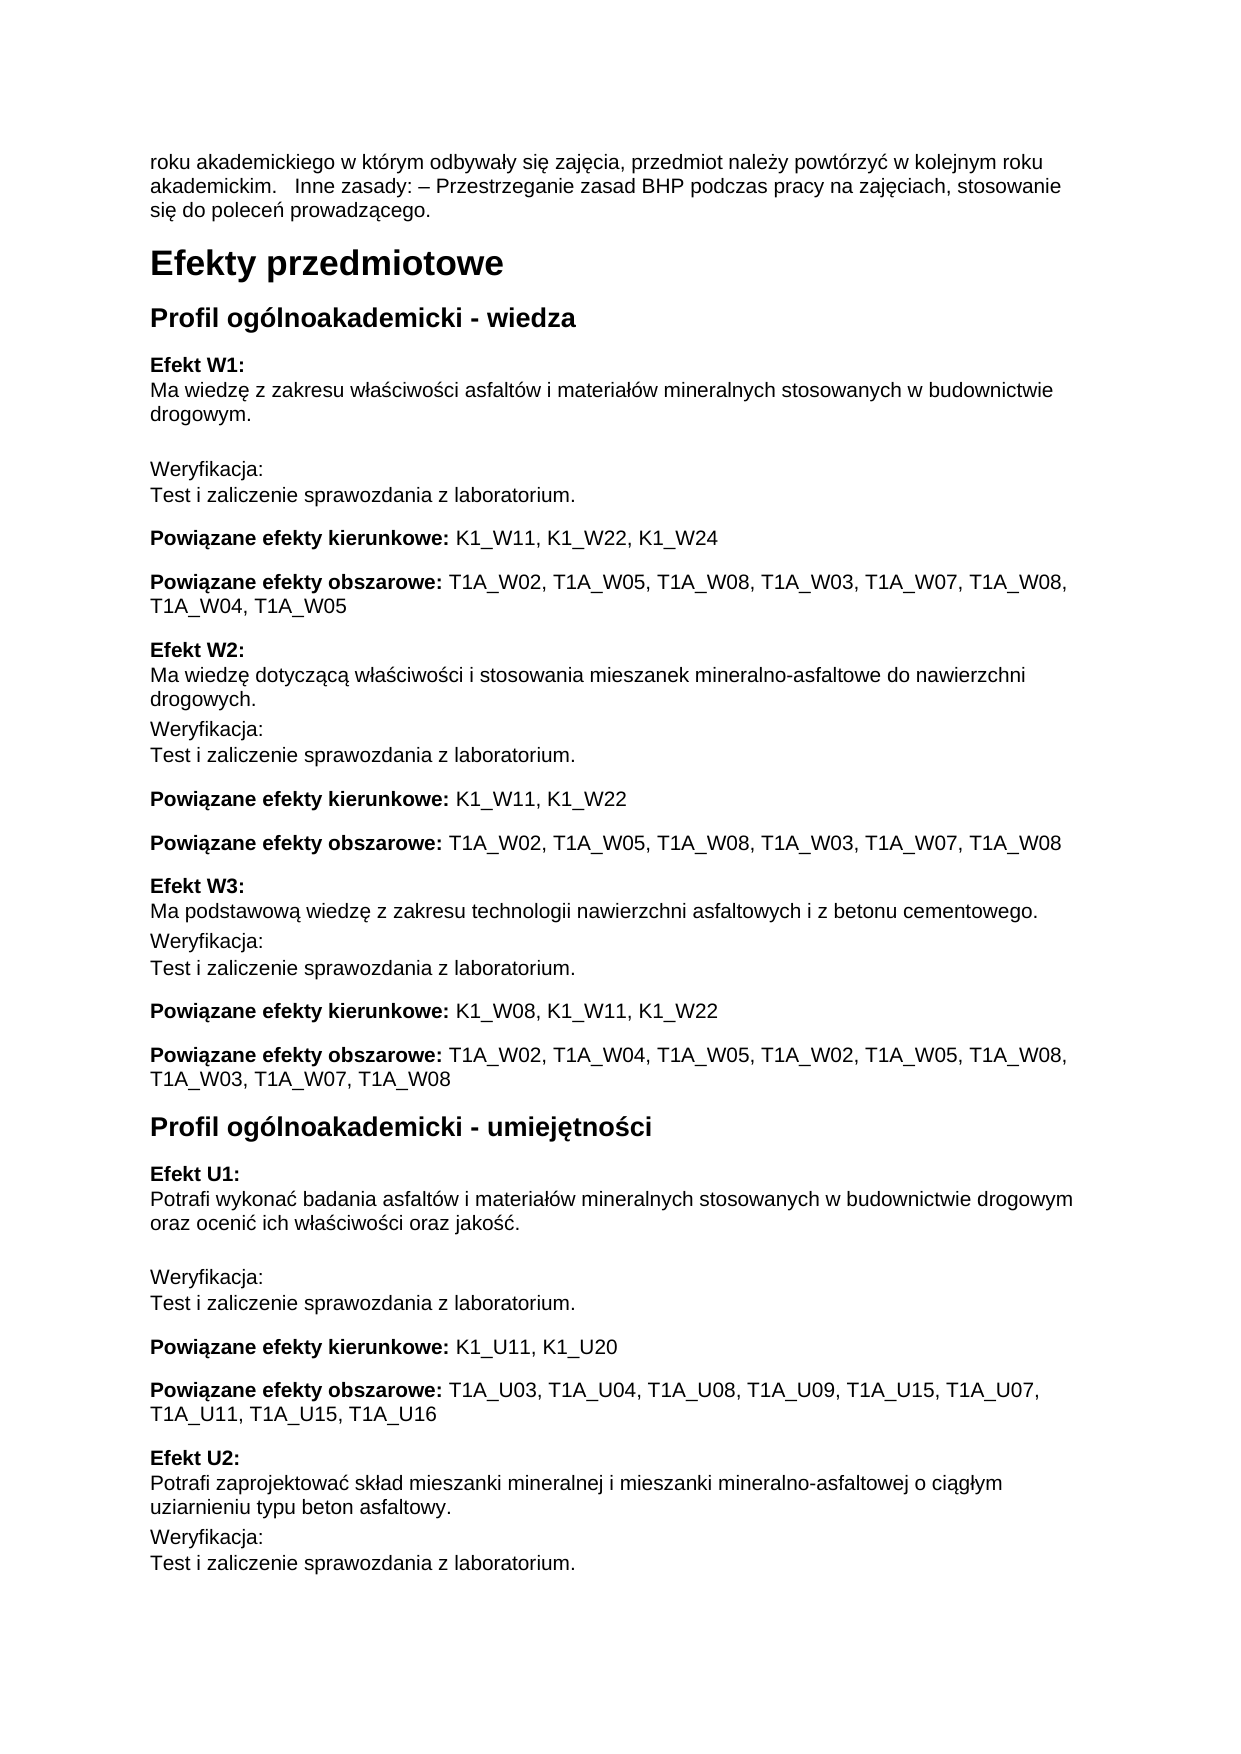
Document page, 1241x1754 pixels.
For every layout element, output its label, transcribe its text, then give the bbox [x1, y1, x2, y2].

text Powiązane efekty obszarowe: T1A_U03, T1A_U04, T1A_U08, T1A_U09, T1A_U15, T1A_U07, T1A_U11, T1A_U15, T1A_U16 [150, 1378, 1090, 1426]
text Weryfikacja: [150, 1265, 1090, 1289]
text Ma wiedzę z zakresu właściwości asfaltów i materiałów mineralnych stosowanych w budownictwie drogowym. [150, 378, 1090, 450]
text Powiązane efekty obszarowe: T1A_W02, T1A_W04, T1A_W05, T1A_W02, T1A_W05, T1A_W08, T1A_W03, T1A_W07, T1A_W08 [150, 1043, 1090, 1091]
text Potrafi zaprojektować skład mieszanki mineralnej i mieszanki mineralno-asfaltowej o ciągłym uziarnieniu typu beton asfaltowy. [150, 1471, 1090, 1519]
subtitle Profil ogólnoakademicki - wiedza [150, 302, 1090, 333]
text Test i zaliczenie sprawozdania z laboratorium. [150, 743, 1090, 767]
text Powiązane efekty obszarowe: T1A_W02, T1A_W05, T1A_W08, T1A_W03, T1A_W07, T1A_W08 [150, 830, 1090, 854]
text Potrafi wykonać badania asfaltów i materiałów mineralnych stosowanych w budownictwie drogowym oraz ocenić ich właściwości oraz jakość. [150, 1187, 1090, 1258]
text Weryfikacja: [150, 717, 1090, 741]
subtitle Efekty przedmiotowe [150, 242, 1090, 282]
text Efekt W2: [150, 638, 1090, 662]
text Powiązane efekty kierunkowe: K1_W11, K1_W22 [150, 787, 1090, 811]
text Powiązane efekty kierunkowe: K1_W08, K1_W11, K1_W22 [150, 999, 1090, 1023]
text Powiązane efekty kierunkowe: K1_U11, K1_U20 [150, 1334, 1090, 1358]
text Test i zaliczenie sprawozdania z laboratorium. [150, 955, 1090, 979]
text Efekt U2: [150, 1446, 1090, 1470]
text Efekt W3: [150, 874, 1090, 898]
text Weryfikacja: [150, 1525, 1090, 1549]
text Test i zaliczenie sprawozdania z laboratorium. [150, 1551, 1090, 1575]
text Ma wiedzę dotyczącą właściwości i stosowania mieszanek mineralno-asfaltowe do nawierzchni drogowych. [150, 663, 1090, 711]
text Powiązane efekty kierunkowe: K1_W11, K1_W22, K1_W24 [150, 526, 1090, 550]
subtitle Profil ogólnoakademicki - umiejętności [150, 1111, 1090, 1142]
text Test i zaliczenie sprawozdania z laboratorium. [150, 1291, 1090, 1315]
text Efekt W1: [150, 353, 1090, 377]
text Test i zaliczenie sprawozdania z laboratorium. [150, 482, 1090, 506]
text Weryfikacja: [150, 456, 1090, 480]
text Efekt U1: [150, 1162, 1090, 1186]
text Powiązane efekty obszarowe: T1A_W02, T1A_W05, T1A_W08, T1A_W03, T1A_W07, T1A_W08, T1A_W04, T1A_W05 [150, 570, 1090, 618]
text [150, 150, 1090, 222]
text Weryfikacja: [150, 929, 1090, 953]
text Ma podstawową wiedzę z zakresu technologii nawierzchni asfaltowych i z betonu cementowego. [150, 899, 1090, 923]
